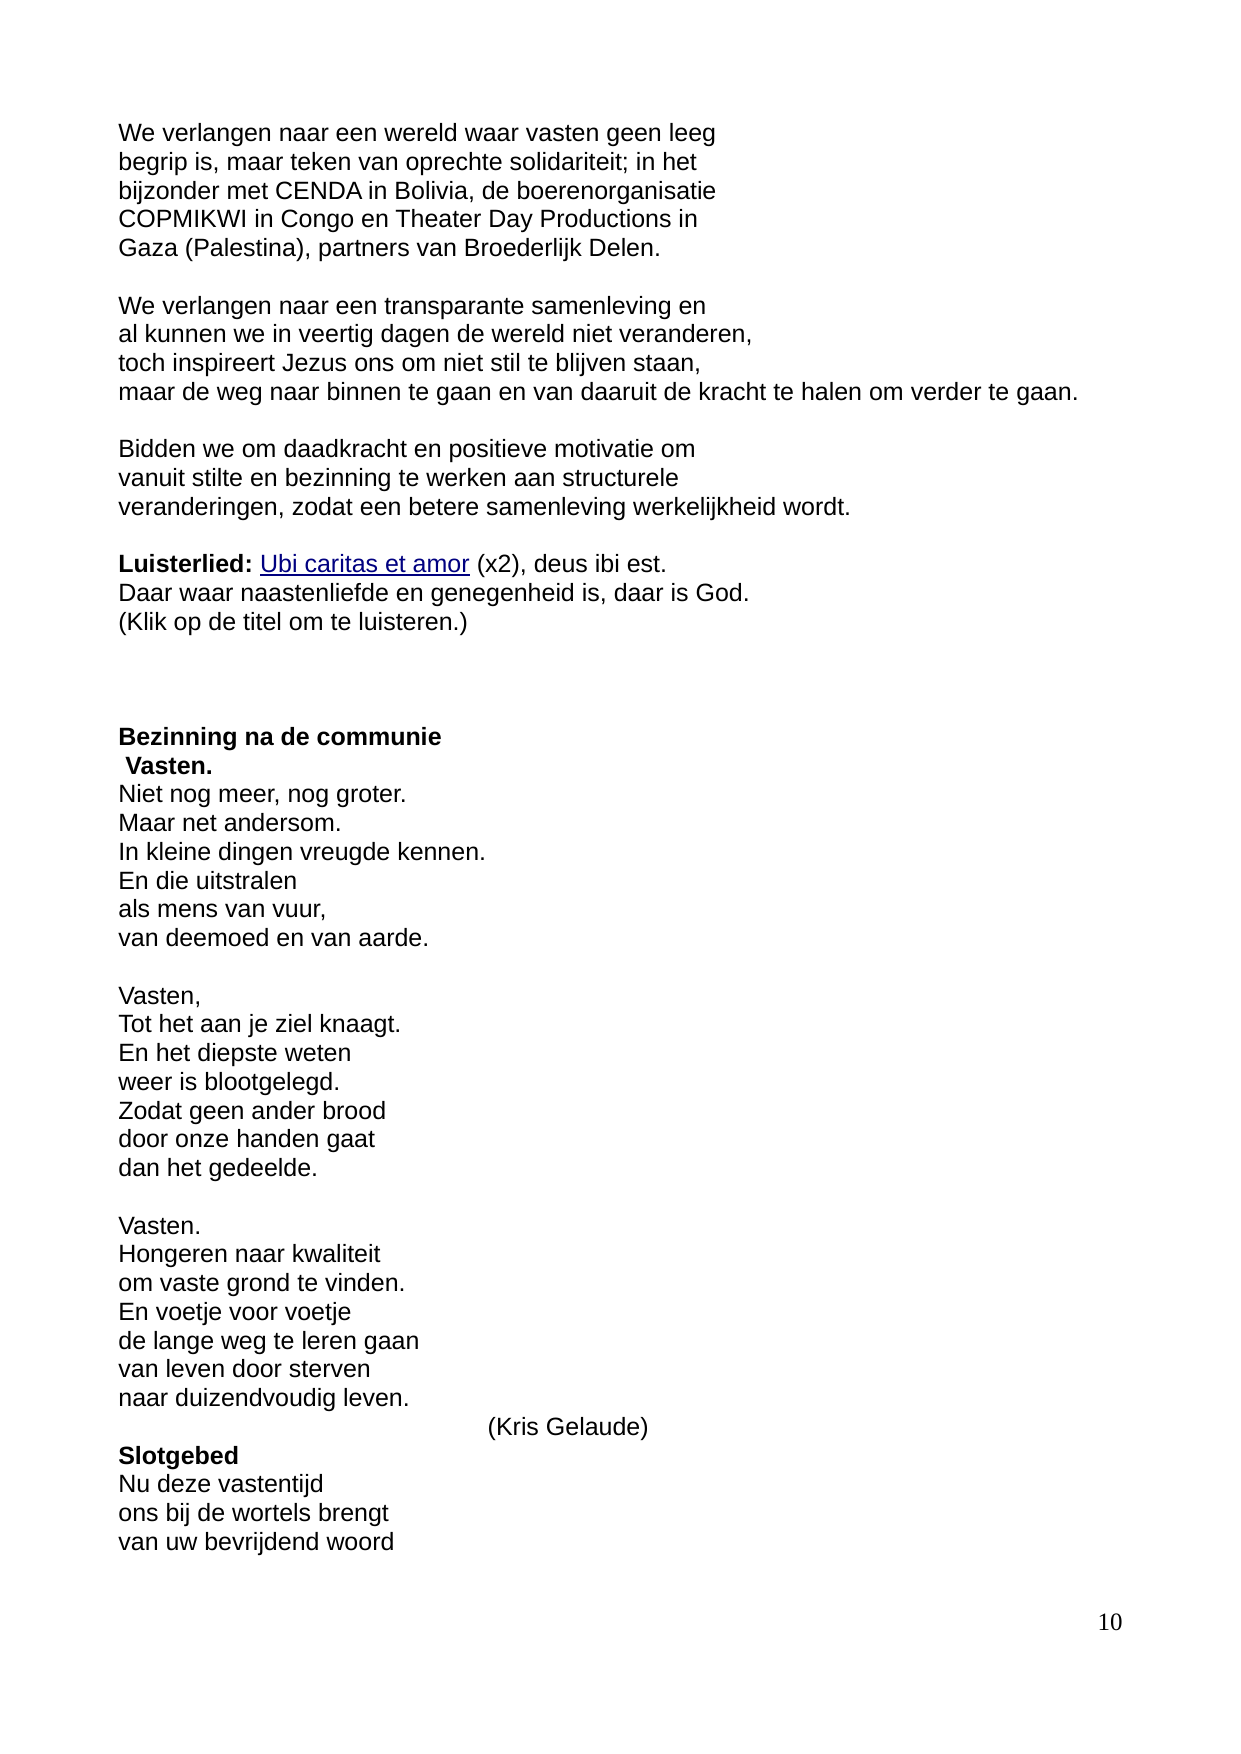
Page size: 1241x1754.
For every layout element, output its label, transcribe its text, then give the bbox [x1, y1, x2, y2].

text dan het gedeelde. [118, 1153, 1122, 1182]
text om vaste grond te vinden. [118, 1268, 1122, 1297]
text En die uitstralen [118, 866, 1122, 894]
text Niet nog meer, nog groter. [118, 779, 1122, 808]
text toch inspireert Jezus ons om niet stil te blijven staan, [118, 348, 1122, 377]
text Tot het aan je ziel knaagt. [118, 1009, 1122, 1038]
text veranderingen, zodat een betere samenleving werkelijkheid wordt. [118, 492, 1122, 521]
text bijzonder met CENDA in Bolivia, de boerenorganisatie [118, 176, 1122, 204]
text (Kris Gelaude) [118, 1412, 1122, 1441]
text Bezinning na de communie [118, 722, 1122, 751]
text de lange weg te leren gaan [118, 1326, 1122, 1354]
text (Klik op de titel om te luisteren.) [118, 607, 1122, 636]
text Nu deze vastentijd [118, 1469, 1122, 1498]
text Vasten, [118, 981, 1122, 1009]
text We verlangen naar een transparante samenleving en [118, 291, 1122, 319]
text ons bij de wortels brengt [118, 1498, 1122, 1527]
text Maar net andersom. [118, 808, 1122, 837]
text Gaza (Palestina), partners van Broederlijk Delen. [118, 233, 1122, 262]
text van deemoed en van aarde. [118, 923, 1122, 952]
text Daar waar naastenliefde en genegenheid is, daar is God. [118, 578, 1122, 607]
text Zodat geen ander brood [118, 1096, 1122, 1124]
text Bidden we om daadkracht en positieve motivatie om [118, 434, 1122, 463]
text als mens van vuur, [118, 894, 1122, 923]
text Vasten. [118, 751, 1122, 779]
text vanuit stilte en bezinning te werken aan structurele [118, 463, 1122, 492]
text door onze handen gaat [118, 1124, 1122, 1153]
text van leven door sterven [118, 1354, 1122, 1383]
text Vasten. [118, 1211, 1122, 1239]
text al kunnen we in veertig dagen de wereld niet veranderen, [118, 319, 1122, 348]
text begrip is, maar teken van oprechte solidariteit; in het [118, 147, 1122, 176]
text Luisterlied: Ubi caritas et amor (x2), deus ibi est. [118, 549, 1122, 578]
text Hongeren naar kwaliteit [118, 1239, 1122, 1268]
text We verlangen naar een wereld waar vasten geen leeg [118, 118, 1122, 147]
text Slotgebed [118, 1441, 1122, 1469]
text naar duizendvoudig leven. [118, 1383, 1122, 1412]
text En voetje voor voetje [118, 1297, 1122, 1326]
text COPMIKWI in Congo en Theater Day Productions in [118, 204, 1122, 233]
text weer is blootgelegd. [118, 1067, 1122, 1096]
text In kleine dingen vreugde kennen. [118, 837, 1122, 866]
text En het diepste weten [118, 1038, 1122, 1067]
text maar de weg naar binnen te gaan en van daaruit de kracht te halen om verder te gaan. [118, 377, 1122, 406]
text van uw bevrijdend woord [118, 1527, 1122, 1556]
